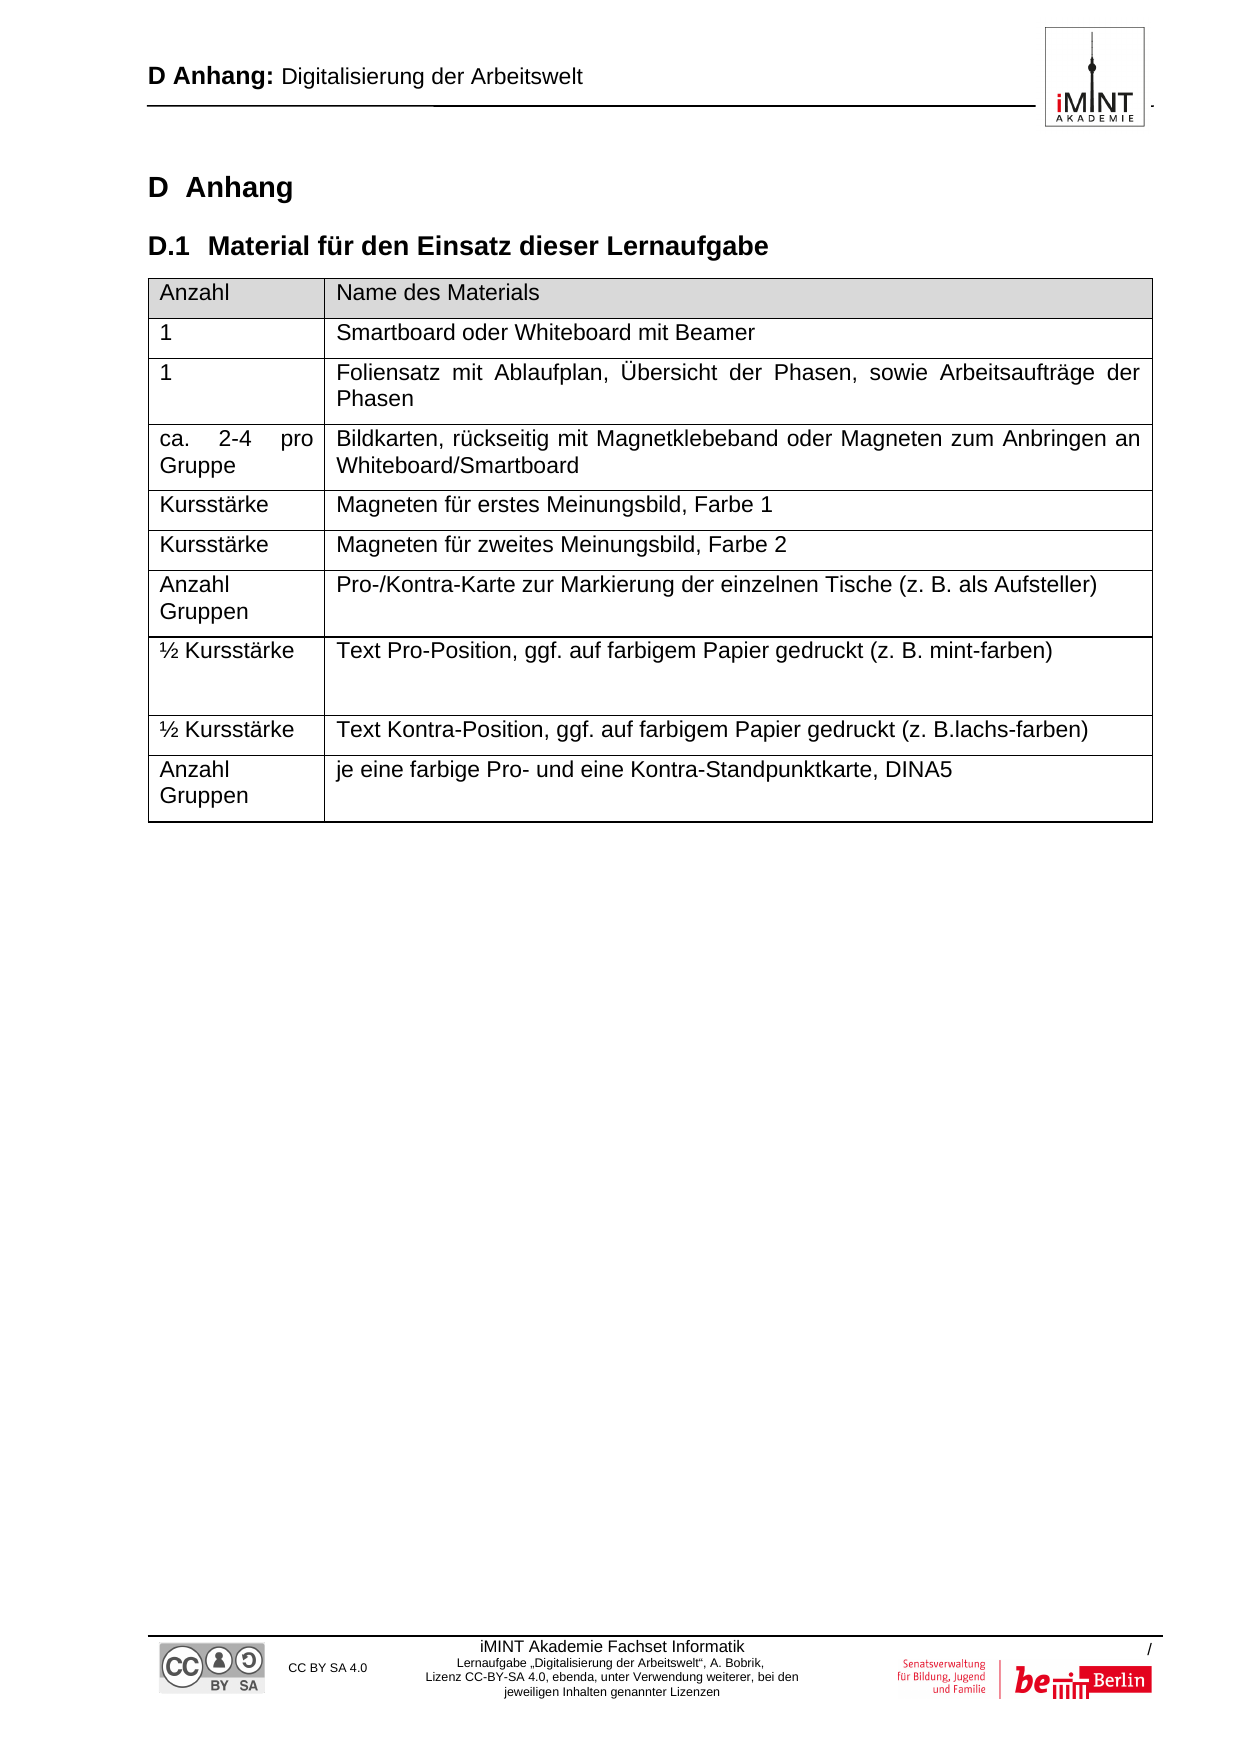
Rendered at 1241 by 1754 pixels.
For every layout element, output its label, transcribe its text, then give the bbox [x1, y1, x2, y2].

subtitle Anhang [148, 170, 1122, 204]
table_cell Kursstärke [149, 531, 324, 570]
subtitle Material für den Einsatz dieser Lernaufgabe [148, 230, 1122, 261]
picture [158, 1642, 265, 1694]
table_cell 1 [149, 359, 324, 424]
table_cell Magneten für erstes Meinungsbild, Farbe 1 [325, 491, 1152, 530]
table_cell Magneten für zweites Meinungsbild, Farbe 2 [325, 531, 1152, 570]
table_cell Text Pro-Position, ggf. auf farbigem Papier gedruckt (z. B. mint-farben) [325, 638, 1152, 715]
table_cell ½ Kursstärke [149, 716, 324, 755]
picture [897, 1659, 1152, 1699]
table_cell Pro-/Kontra-Karte zur Markierung der einzelnen Tische (z. B. als Aufsteller) [325, 571, 1152, 636]
table_cell je eine farbige Pro- und eine Kontra-Standpunktkarte, DINA5 [325, 756, 1152, 821]
table_cell Anzahl Gruppen [149, 571, 324, 636]
table_cell Smartboard oder Whiteboard mit Beamer [325, 319, 1152, 358]
table_cell ½ Kursstärke [149, 638, 324, 715]
table_cell Foliensatz mit Ablaufplan, Übersicht der Phasen, sowie Arbeitsaufträge der Phasen [325, 359, 1152, 424]
table_header Name des Materials [325, 279, 1152, 318]
table_cell Bildkarten, rückseitig mit Magnetklebeband oder Magneten zum Anbringen an Whiteboard/Smartboard [325, 425, 1152, 490]
table_cell Text Kontra-Position, ggf. auf farbigem Papier gedruckt (z. B.lachs-farben) [325, 716, 1152, 755]
table_cell ca. 2-4 pro Gruppe [149, 425, 324, 490]
picture [1035, 17, 1151, 134]
table_cell 1 [149, 319, 324, 358]
table_header Anzahl [149, 279, 324, 318]
table_cell Kursstärke [149, 491, 324, 530]
table_cell Anzahl Gruppen [149, 756, 324, 821]
